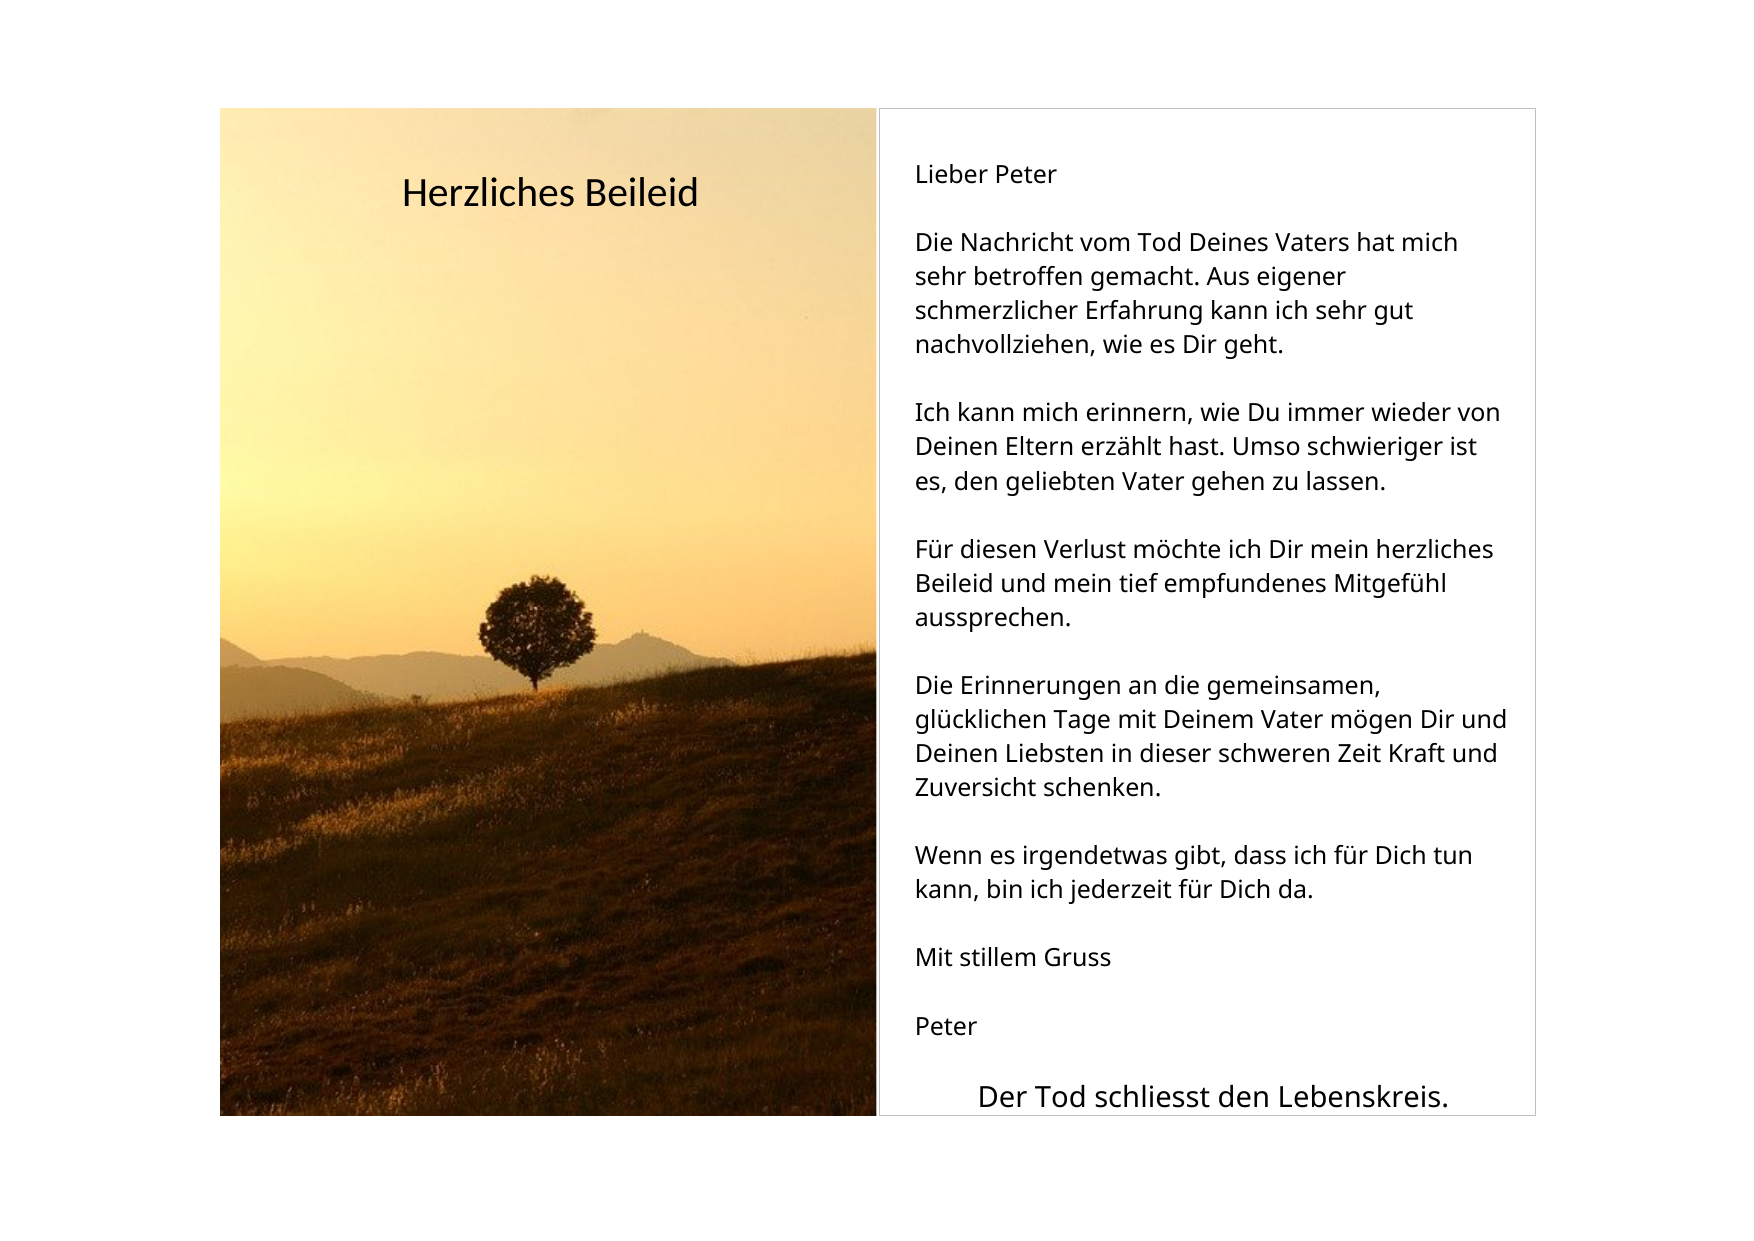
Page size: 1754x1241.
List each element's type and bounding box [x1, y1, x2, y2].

picture [220, 108, 877, 1116]
